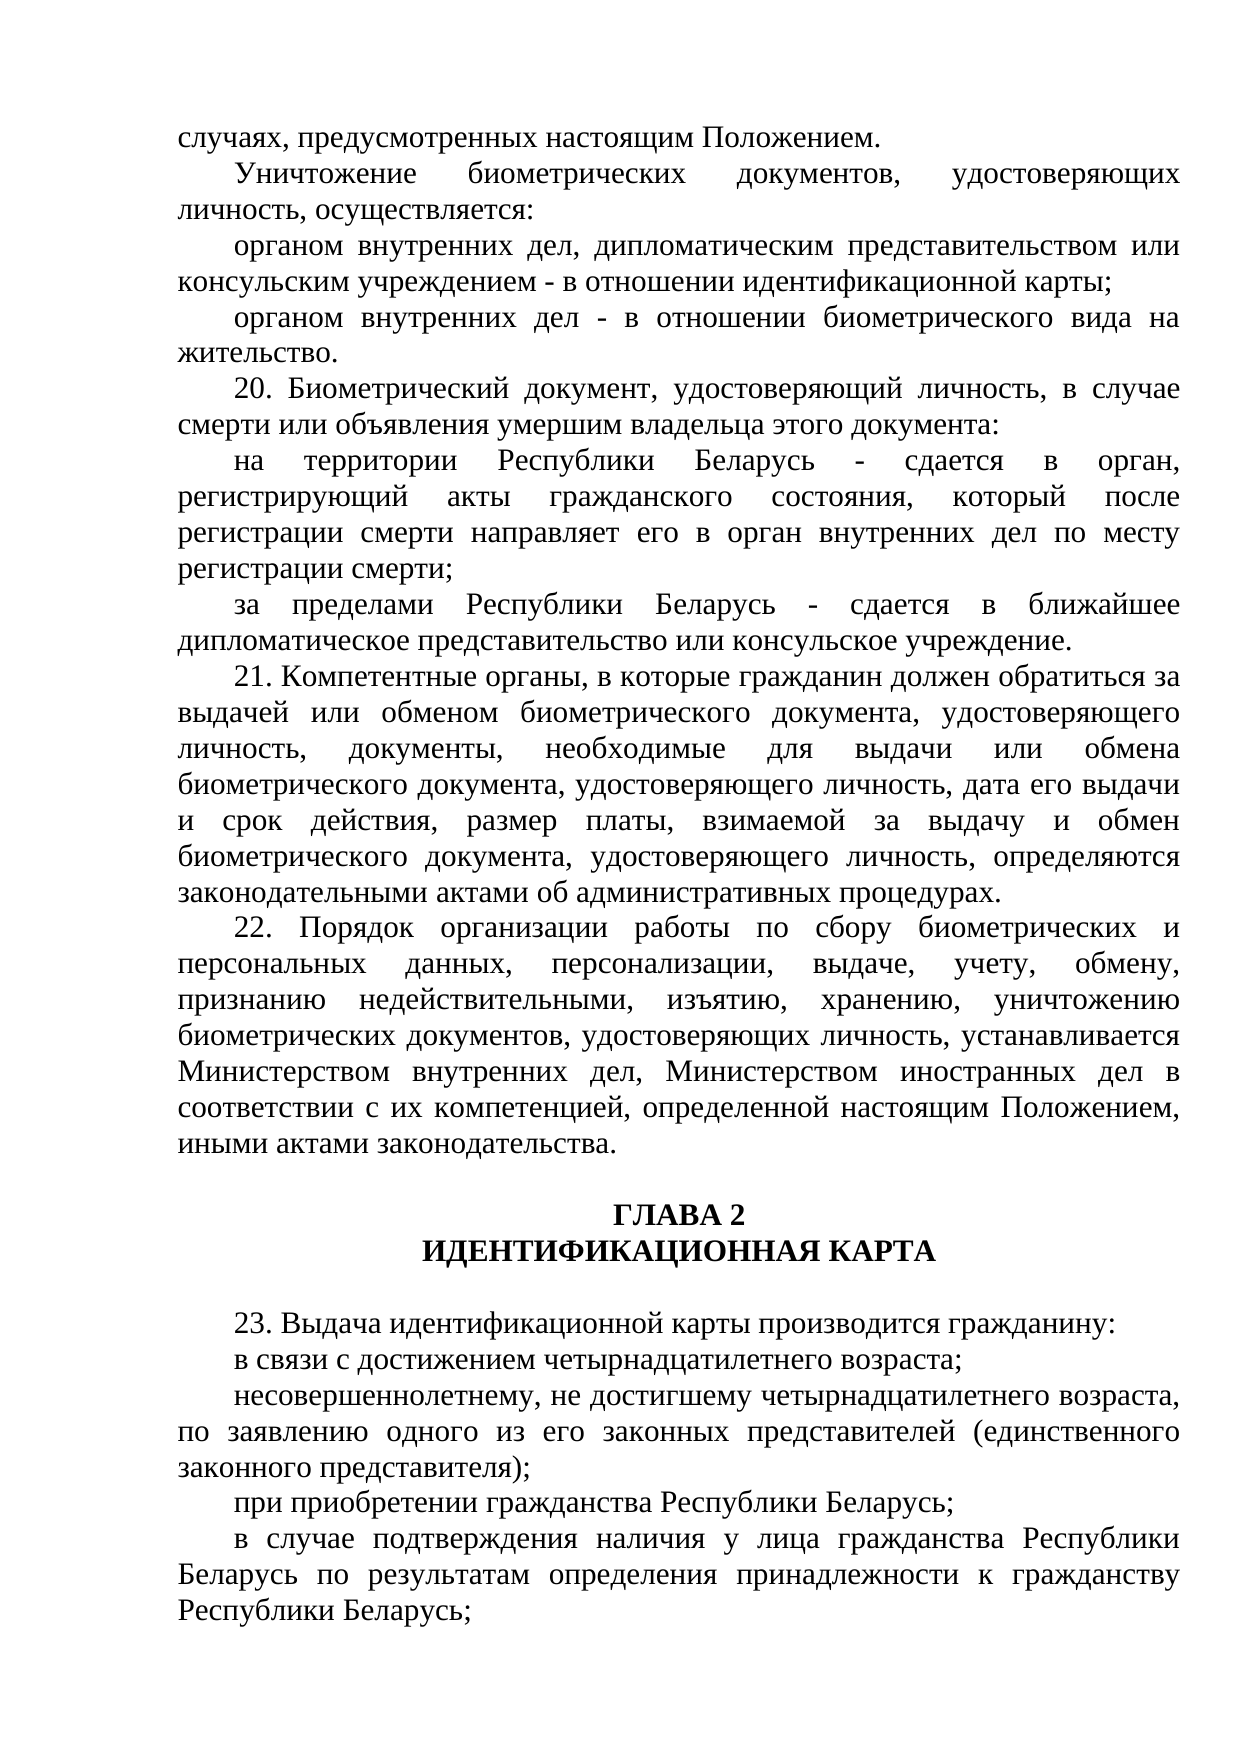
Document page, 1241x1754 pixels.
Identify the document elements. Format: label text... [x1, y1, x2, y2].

text органом внутренних дел, дипломатическим представительством или консульским учреждением - в отношении идентификационной карты; [177, 226, 1181, 298]
text при приобретении гражданства Республики Беларусь; [177, 1484, 1181, 1520]
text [177, 118, 1181, 154]
text за пределами Республики Беларусь - сдается в ближайшее дипломатическое представительство или консульское учреждение. [177, 585, 1181, 657]
text несовершеннолетнему, не достигшему четырнадцатилетнего возраста, по заявлению одного из его законных представителей (единственного законного представителя); [177, 1376, 1181, 1484]
text органом внутренних дел - в отношении биометрического вида на жительство. [177, 298, 1181, 370]
text 23. Выдача идентификационной карты производится гражданину: [177, 1304, 1181, 1340]
text 20. Биометрический документ, удостоверяющий личность, в случае смерти или объявления умершим владельца этого документа: [177, 370, 1181, 442]
text на территории Республики Беларусь - сдается в орган, регистрирующий акты гражданского состояния, который после регистрации смерти направляет его в орган внутренних дел по месту регистрации смерти; [177, 442, 1181, 585]
text ИДЕНТИФИКАЦИОННАЯ КАРТА [177, 1232, 1181, 1268]
text в связи с достижением четырнадцатилетнего возраста; [177, 1340, 1181, 1376]
text ГЛАВА 2 [177, 1196, 1181, 1232]
text 22. Порядок организации работы по сбору биометрических и персональных данных, персонализации, выдаче, учету, обмену, признанию недействительными, изъятию, хранению, уничтожению биометрических документов, удостоверяющих личность, устанавливается Министерством внутренних дел, Министерством иностранных дел в соответствии с их компетенцией, определенной настоящим Положением, иными актами законодательства. [177, 909, 1181, 1160]
text Уничтожение биометрических документов, удостоверяющих личность, осуществляется: [177, 154, 1181, 226]
text 21. Компетентные органы, в которые гражданин должен обратиться за выдачей или обменом биометрического документа, удостоверяющего личность, документы, необходимые для выдачи или обмена биометрического документа, удостоверяющего личность, дата его выдачи и срок действия, размер платы, взимаемой за выдачу и обмен биометрического документа, удостоверяющего личность, определяются законодательными актами об административных процедурах. [177, 657, 1181, 909]
text в случае подтверждения наличия у лица гражданства Республики Беларусь по результатам определения принадлежности к гражданству Республики Беларусь; [177, 1520, 1181, 1627]
